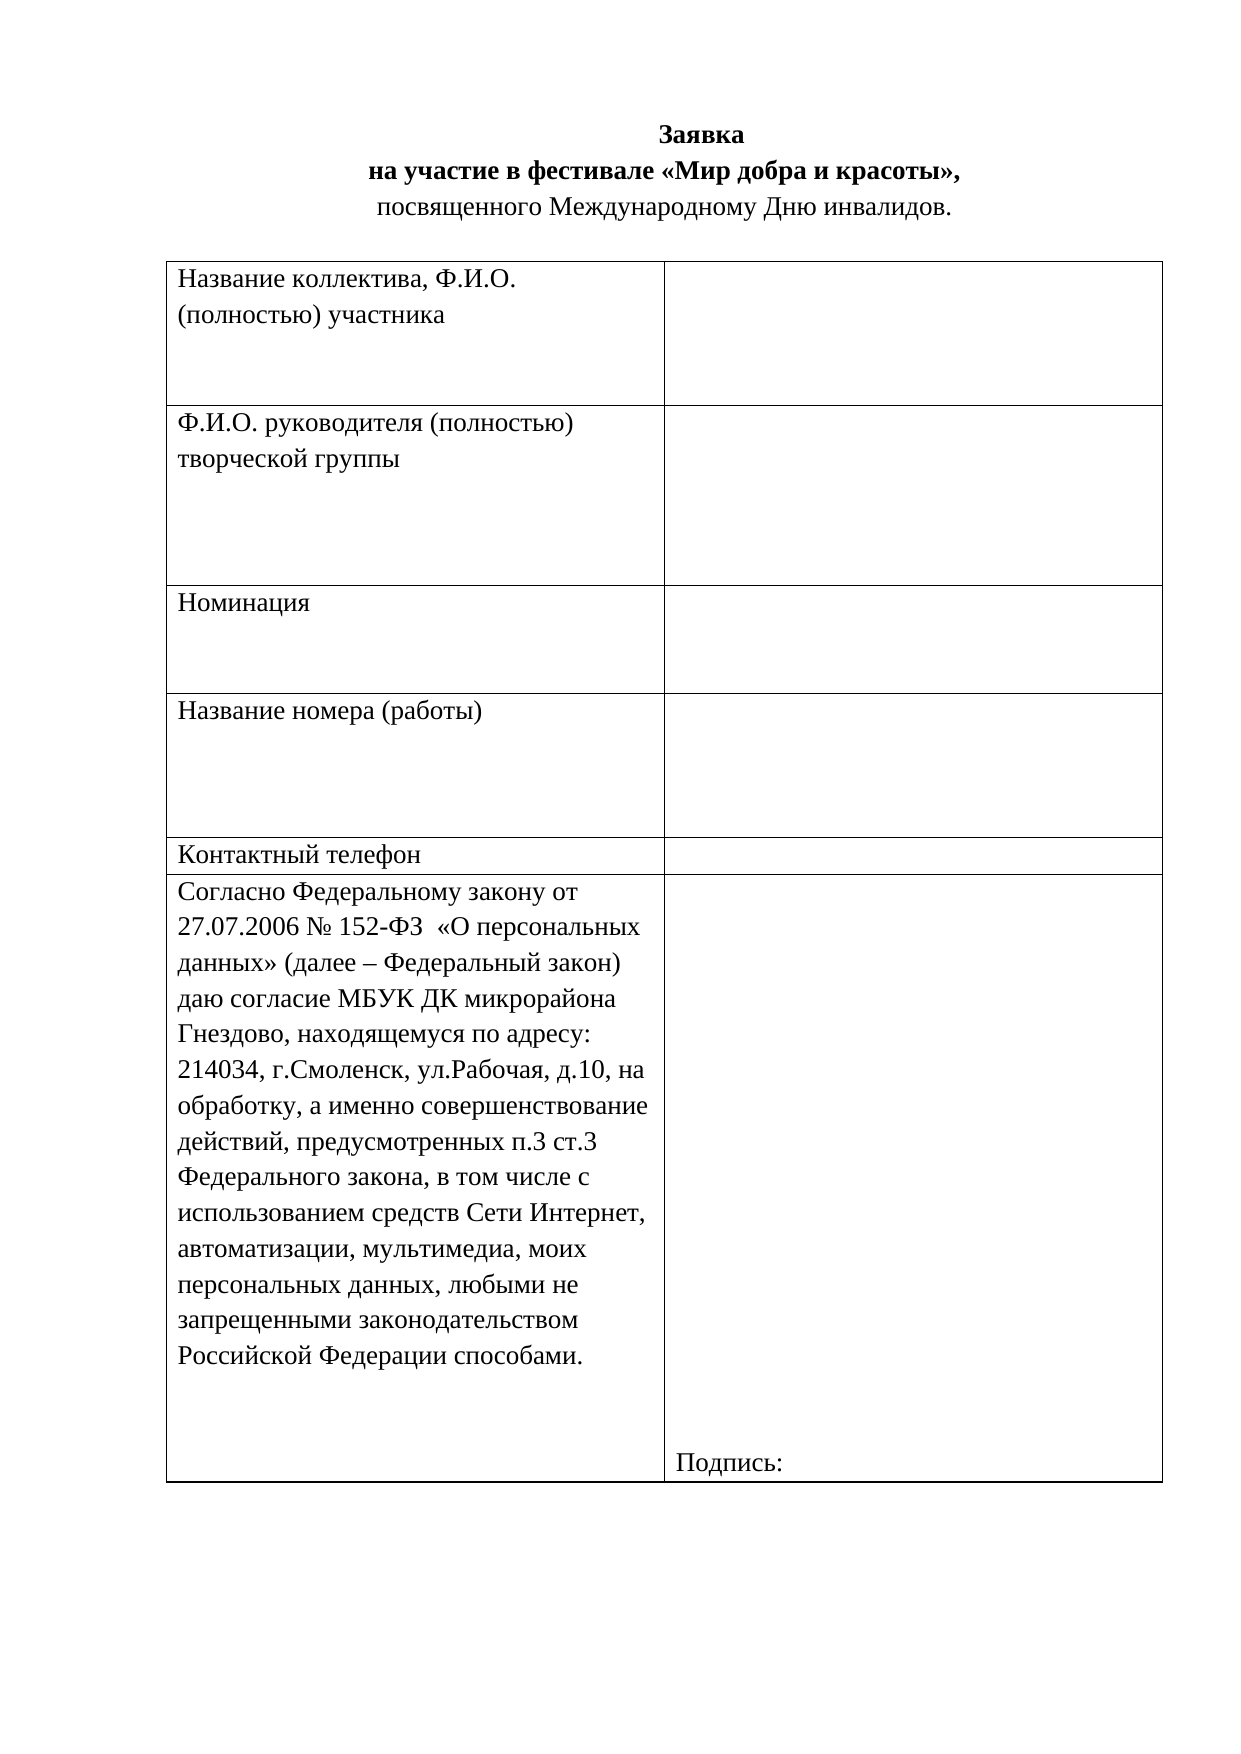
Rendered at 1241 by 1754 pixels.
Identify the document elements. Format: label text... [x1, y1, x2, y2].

table_cell Согласно Федеральному закону от 27.07.2006 № 152-ФЗ «О персональных данных» (далее – Федеральный закон) даю согласие МБУК ДК микрорайона Гнездово, находящемуся по адресу: 214034, г.Смоленск, ул.Рабочая, д.10, на обработку, а именно совершенствование действий, предусмотренных п.3 ст.3 Федерального закона, в том числе с использованием средств Сети Интернет, автоматизации, мультимедиа, моих персональных данных, любыми не запрещенными законодательством Российской Федерации способами. [167, 875, 664, 1481]
table_cell Контактный телефон [167, 838, 664, 874]
table_cell [665, 838, 1162, 874]
text посвященного Международному Дню инвалидов. [177, 189, 1152, 221]
table_cell Подпись: [665, 875, 1162, 1481]
table_header Название коллектива, Ф.И.О. (полностью) участника [167, 262, 664, 405]
table_cell Номинация [167, 586, 664, 693]
table_cell Название номера (работы) [167, 694, 664, 837]
table_cell Ф.И.О. руководителя (полностью) творческой группы [167, 406, 664, 585]
text Заявка [177, 118, 1152, 149]
table_cell [665, 406, 1162, 585]
table_cell [665, 586, 1162, 693]
text на участие в фестивале «Мир добра и красоты», [177, 154, 1152, 185]
table_header [665, 262, 1162, 405]
table_cell [665, 694, 1162, 837]
